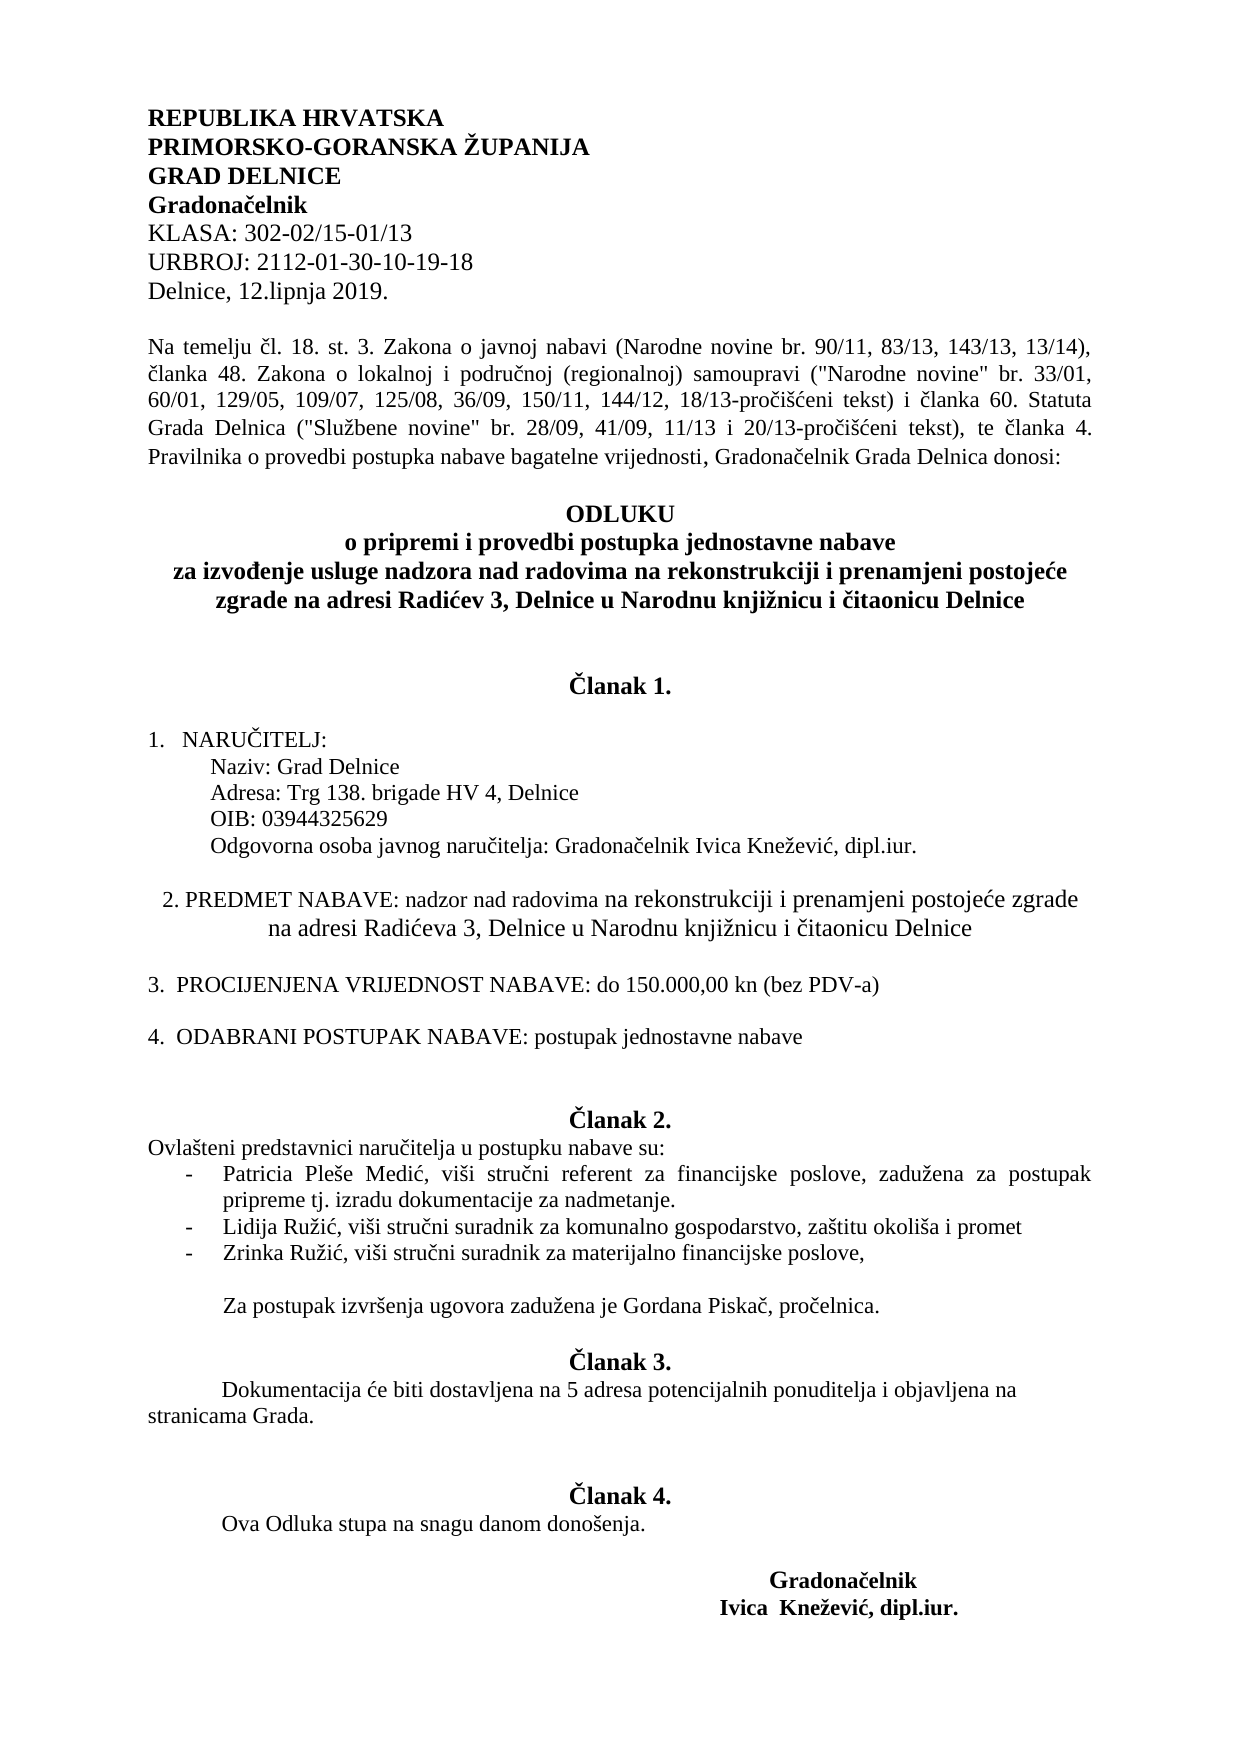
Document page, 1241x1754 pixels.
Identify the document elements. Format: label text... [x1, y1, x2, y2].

text Ova Odluka stupa na snagu danom donošenja. [148, 1510, 1093, 1536]
text Na temelju čl. 18. st. 3. Zakona o javnoj nabavi (Narodne novine br. 90/11, 83/13, 143/13, 13/14), članka 48. Zakona o lokalnoj i područnoj (regionalnoj) samoupravi ("Narodne novine" br. 33/01, 60/01, 129/05, 109/07, 125/08, 36/09, 150/11, 144/12, 18/13-pročišćeni tekst) i članka 60. Statuta Grada Delnica ("Službene novine" br. 28/09, 41/09, 11/13 i 20/13-pročišćeni tekst), te članka 4. Pravilnika o provedbi postupka nabave bagatelne vrijednosti, Gradonačelnik Grada Delnica donosi: [148, 333, 1093, 470]
text 4. ODABRANI POSTUPAK NABAVE: postupak jednostavne nabave [148, 1023, 1093, 1050]
text Odgovorna osoba javnog naručitelja: Gradonačelnik Ivica Knežević, dipl.iur. [210, 832, 1093, 858]
text Adresa: Trg 138. brigade HV 4, Delnice [210, 779, 1093, 805]
text 2. PREDMET NABAVE: nadzor nad radovima na rekonstrukciji i prenamjeni postojeće zgrade [148, 884, 1093, 913]
text Gradonačelnik [148, 190, 598, 218]
text KLASA: 302-02/15-01/13 [148, 218, 1093, 247]
text Članak 1. [148, 671, 1093, 700]
text PRIMORSKO-GORANSKA ŽUPANIJA [148, 132, 598, 161]
text OIB: 03944325629 [210, 805, 1093, 832]
text Naziv: Grad Delnice [210, 753, 1093, 779]
text Članak 3. [148, 1347, 1093, 1376]
text Članak 2. [148, 1105, 1093, 1134]
text o pripremi i provedbi postupka jednostavne nabave [148, 527, 1093, 556]
text na adresi Radićeva 3, Delnice u Narodnu knjižnicu i čitaonicu Delnice [148, 913, 1093, 942]
text URBROJ: 2112-01-30-10-19-18 [148, 247, 1093, 276]
text Delnice, 12.lipnja 2019. [148, 276, 1093, 305]
text ODLUKU [148, 499, 1093, 527]
list Zrinka Ružić, viši stručni suradnik za materijalno financijske poslove, [185, 1239, 1093, 1265]
text Članak 4. [148, 1481, 1093, 1510]
text Dokumentacija će biti dostavljena na 5 adresa potencijalnih ponuditelja i objavljena na stranicama Grada. [148, 1376, 1093, 1428]
text Ivica Knežević, dipl.iur. [148, 1594, 1093, 1620]
text za izvođenje usluge nadzora nad radovima na rekonstrukciji i prenamjeni postojeće zgrade na adresi Radićev 3, Delnice u Narodnu knjižnicu i čitaonicu Delnice [148, 556, 1093, 614]
text GRAD DELNICE [148, 161, 598, 190]
text Gradonačelnik [148, 1565, 1093, 1594]
text 1. NARUČITELJ: [148, 726, 1093, 753]
text REPUBLIKA HRVATSKA [148, 103, 598, 132]
text Ovlašteni predstavnici naručitelja u postupku nabave su: [148, 1134, 1093, 1160]
list Za postupak izvršenja ugovora zadužena je Gordana Piskač, pročelnica. [223, 1292, 1093, 1318]
list Patricia Pleše Medić, viši stručni referent za financijske poslove, zadužena za postupak pripreme tj. izradu dokumentacije za nadmetanje. [185, 1160, 1093, 1213]
text 3. PROCIJENJENA VRIJEDNOST NABAVE: do 150.000,00 kn (bez PDV-a) [148, 971, 1093, 997]
list Lidija Ružić, viši stručni suradnik za komunalno gospodarstvo, zaštitu okoliša i promet [185, 1213, 1093, 1239]
